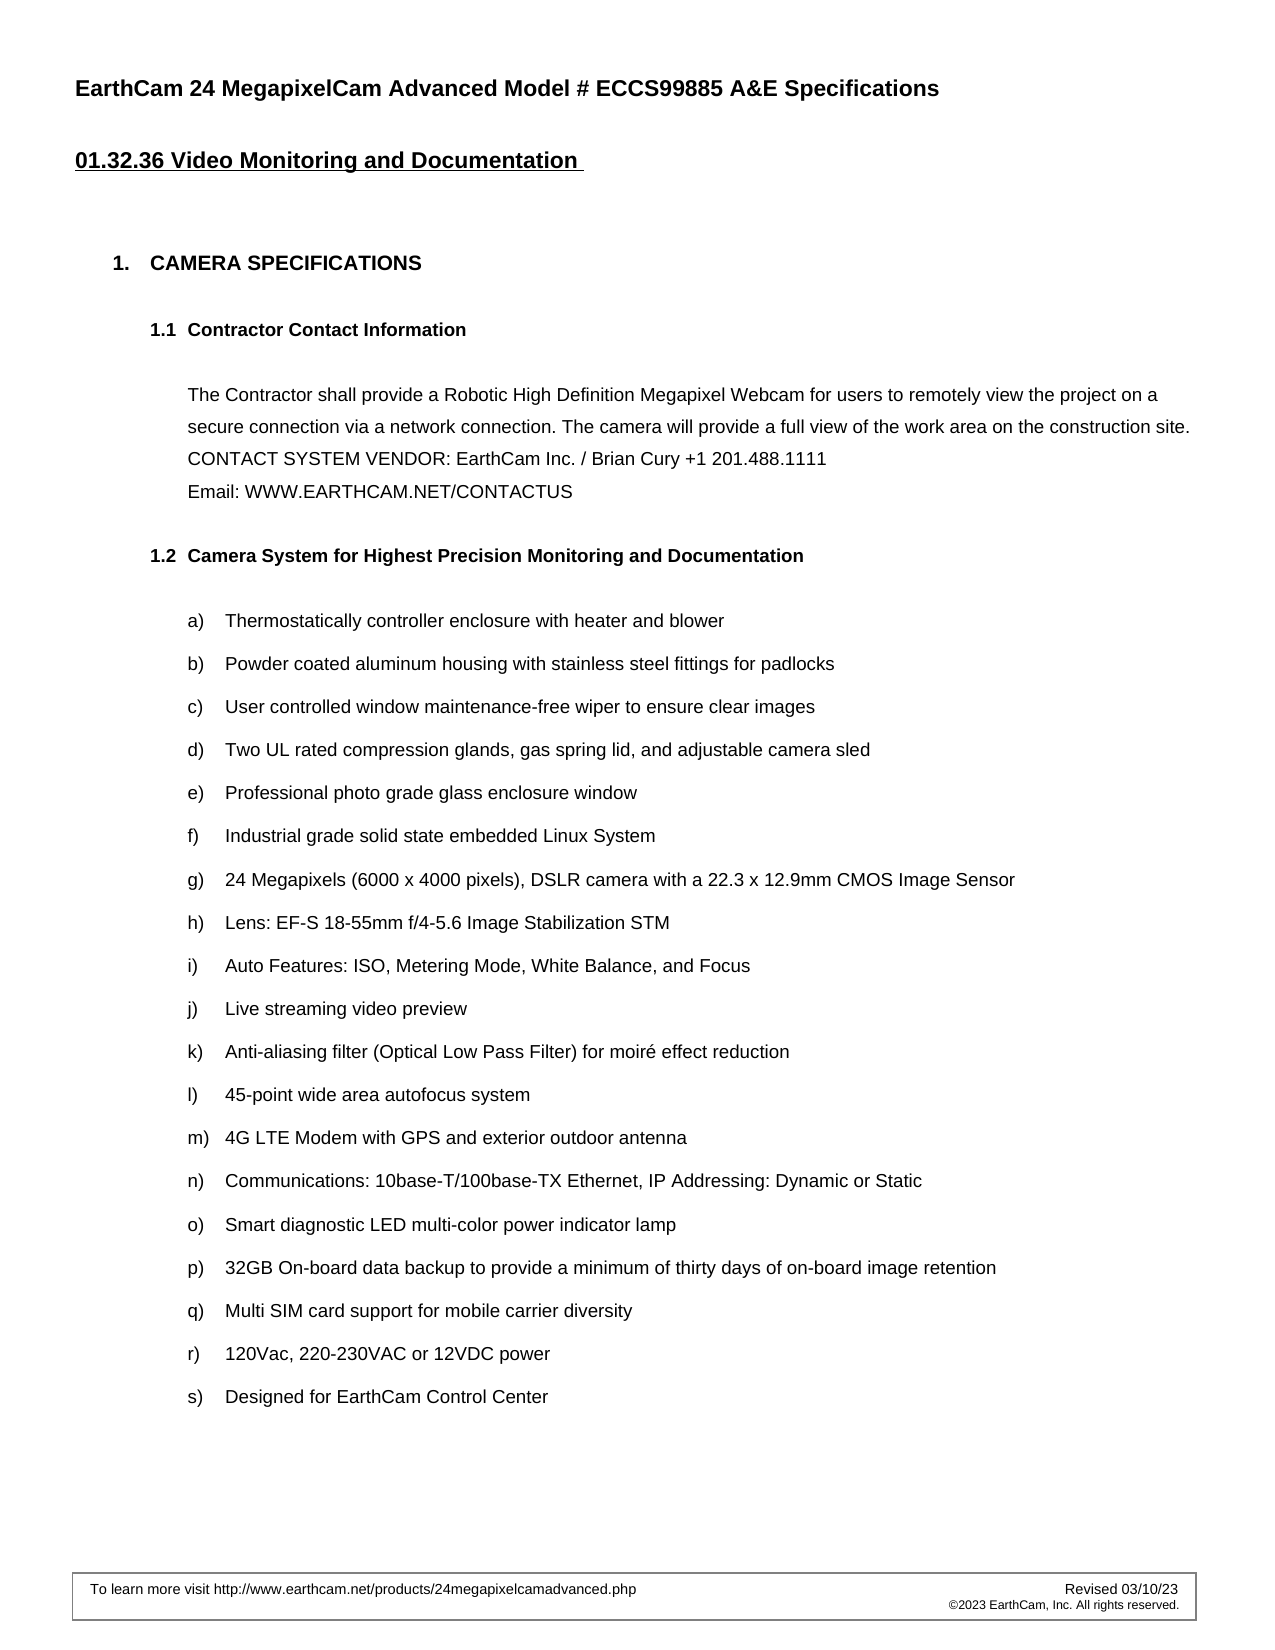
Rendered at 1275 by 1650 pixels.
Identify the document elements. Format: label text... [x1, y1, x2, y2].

list Auto Features: ISO, Metering Mode, White Balance, and Focus [187, 955, 1200, 976]
list Email: WWW.EARTHCAM.NET/CONTACTUS [187, 481, 1200, 502]
list Lens: EF-S 18-55mm f/4-5.6 Image Stabilization STM [187, 912, 1200, 933]
list Designed for EarthCam Control Center [187, 1386, 1200, 1407]
list Multi SIM card support for mobile carrier diversity [187, 1300, 1200, 1321]
list Camera System for Highest Precision Monitoring and Documentation [150, 545, 1200, 567]
list Anti-aliasing filter (Optical Low Pass Filter) for moiré effect reduction [187, 1041, 1200, 1062]
list Powder coated aluminum housing with stainless steel fittings for padlocks [187, 653, 1200, 674]
list Thermostatically controller enclosure with heater and blower [187, 610, 1200, 631]
list Professional photo grade glass enclosure window [187, 782, 1200, 804]
list Two UL rated compression glands, gas spring lid, and adjustable camera sled [187, 739, 1200, 761]
list User controlled window maintenance-free wiper to ensure clear images [187, 696, 1200, 717]
list 32GB On-board data backup to provide a minimum of thirty days of on-board image retention [187, 1257, 1200, 1278]
list Smart diagnostic LED multi-color power indicator lamp [187, 1213, 1200, 1235]
text EarthCam 24 MegapixelCam Advanced Model # ECCS99885 A&E Specifications [75, 75, 1200, 101]
list Communications: 10base-T/100base-TX Ethernet, IP Addressing: Dynamic or Static [187, 1170, 1200, 1192]
text 01.32.36 Video Monitoring and Documentation [75, 147, 1200, 173]
list Live streaming video preview [187, 998, 1200, 1019]
list CONTACT SYSTEM VENDOR: EarthCam Inc. / Brian Cury +1 201.488.1111 [187, 448, 1200, 470]
list Contractor Contact Information [150, 319, 1200, 341]
list The Contractor shall provide a Robotic High Definition Megapixel Webcam for users to remotely view the project on a secure connection via a network connection. The camera will provide a full view of the work area on the construction site. [187, 384, 1200, 437]
list 24 Megapixels (6000 x 4000 pixels), DSLR camera with a 22.3 x 12.9mm CMOS Image Sensor [187, 868, 1200, 890]
list Industrial grade solid state embedded Linux System [187, 825, 1200, 847]
list 120Vac, 220-230VAC or 12VDC power [187, 1343, 1200, 1364]
list CAMERA SPECIFICATIONS [112, 251, 1200, 275]
list 45-point wide area autofocus system [187, 1084, 1200, 1106]
list 4G LTE Modem with GPS and exterior outdoor antenna [187, 1127, 1200, 1149]
